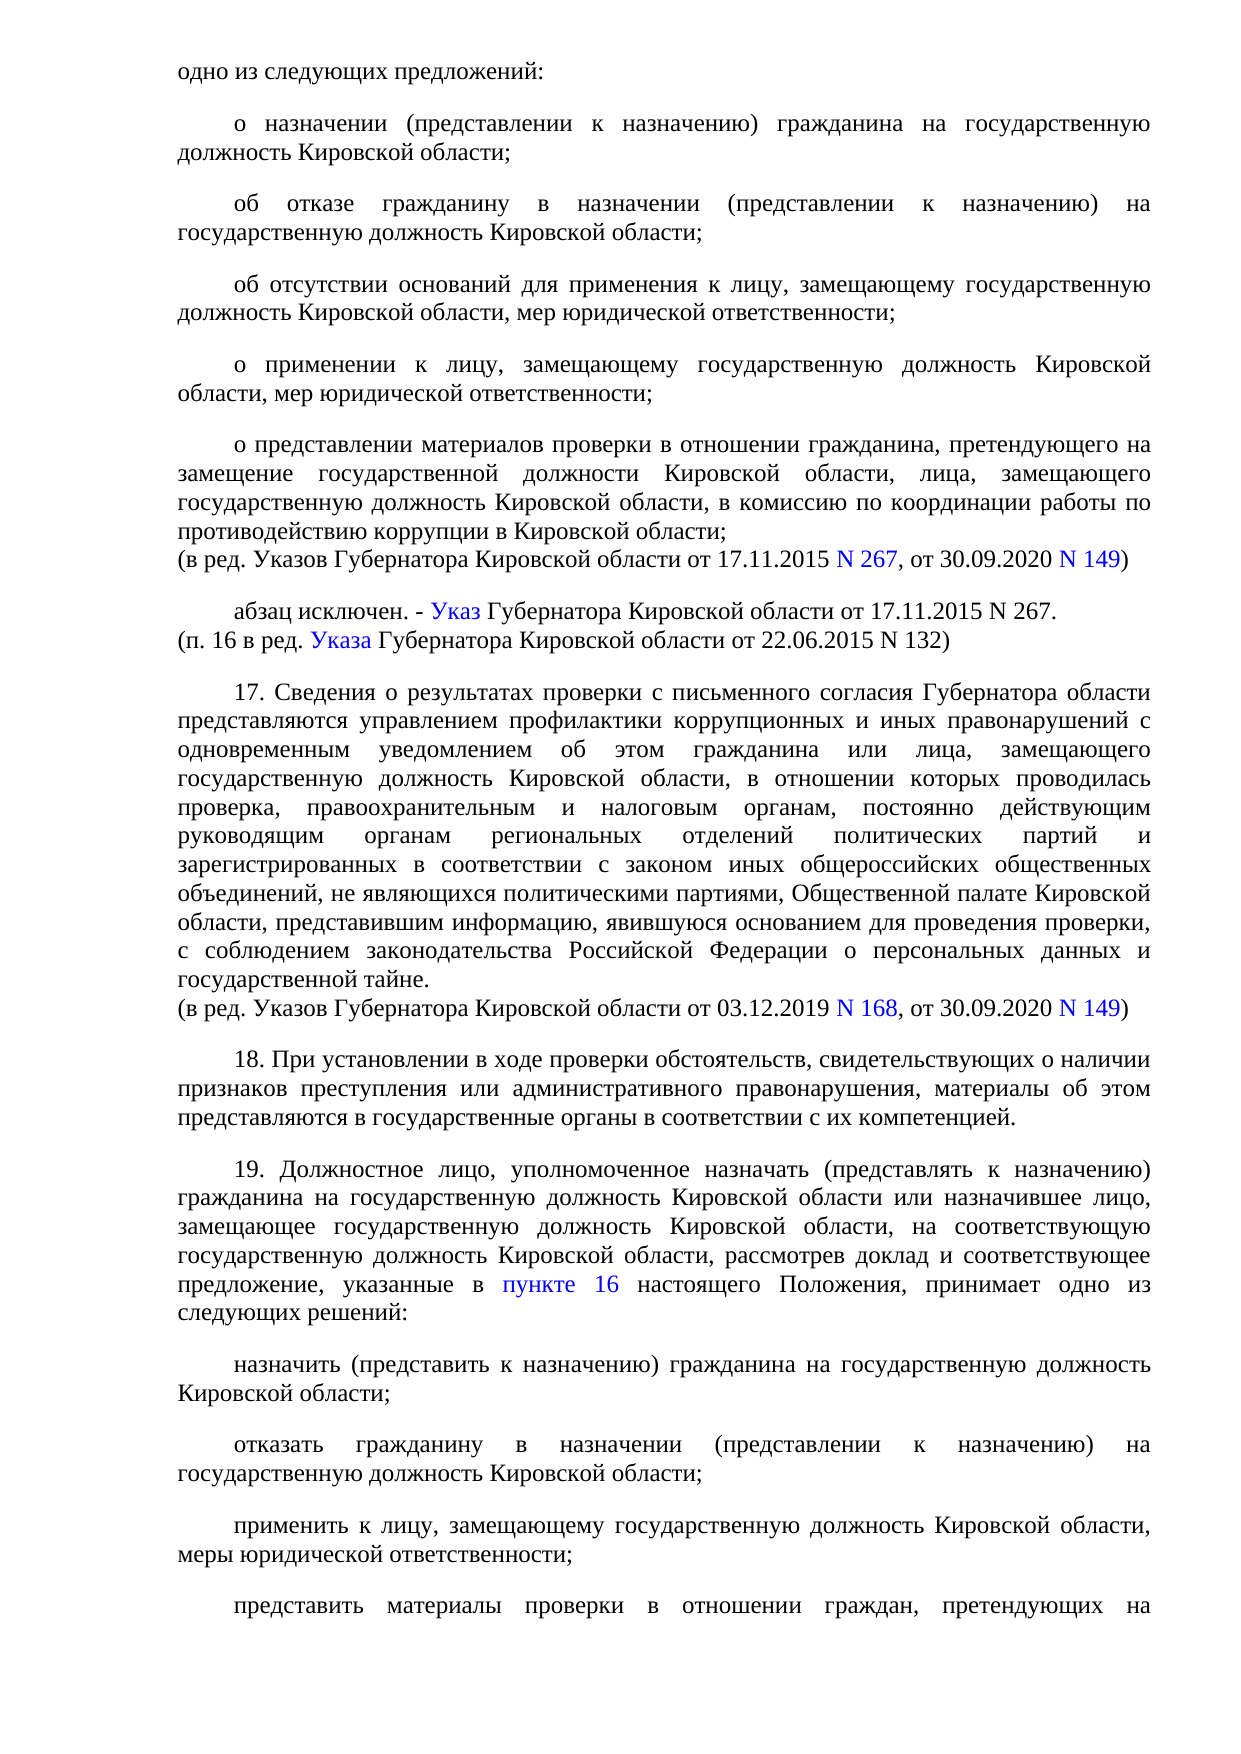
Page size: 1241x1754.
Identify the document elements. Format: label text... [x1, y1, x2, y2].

text об отказе гражданину в назначении (представлении к назначению) на государственную должность Кировской области; [177, 188, 1152, 246]
text об отсутствии оснований для применения к лицу, замещающему государственную должность Кировской области, мер юридической ответственности; [177, 269, 1152, 326]
text (в ред. Указов Губернатора Кировской области от 17.11.2015 N 267, от 30.09.2020 N 149) [177, 544, 1152, 573]
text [177, 1590, 1152, 1619]
text о представлении материалов проверки в отношении гражданина, претендующего на замещение государственной должности Кировской области, лица, замещающего государственную должность Кировской области, в комиссию по координации работы по противодействию коррупции в Кировской области; [177, 429, 1152, 544]
text о применении к лицу, замещающему государственную должность Кировской области, мер юридической ответственности; [177, 349, 1152, 407]
text 17. Сведения о результатах проверки с письменного согласия Губернатора области представляются управлением профилактики коррупционных и иных правонарушений с одновременным уведомлением об этом гражданина или лица, замещающего государственную должность Кировской области, в отношении которых проводилась проверка, правоохранительным и налоговым органам, постоянно действующим руководящим органам региональных отделений политических партий и зарегистрированных в соответствии с законом иных общероссийских общественных объединений, не являющихся политическими партиями, Общественной палате Кировской области, представившим информацию, явившуюся основанием для проведения проверки, с соблюдением законодательства Российской Федерации о персональных данных и государственной тайне. [177, 677, 1152, 993]
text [177, 56, 1152, 85]
text о назначении (представлении к назначению) гражданина на государственную должность Кировской области; [177, 108, 1152, 165]
text (в ред. Указов Губернатора Кировской области от 03.12.2019 N 168, от 30.09.2020 N 149) [177, 993, 1152, 1022]
text отказать гражданину в назначении (представлении к назначению) на государственную должность Кировской области; [177, 1429, 1152, 1487]
text абзац исключен. - Указ Губернатора Кировской области от 17.11.2015 N 267. [177, 596, 1152, 625]
text (п. 16 в ред. Указа Губернатора Кировской области от 22.06.2015 N 132) [177, 625, 1152, 654]
text 18. При установлении в ходе проверки обстоятельств, свидетельствующих о наличии признаков преступления или административного правонарушения, материалы об этом представляются в государственные органы в соответствии с их компетенцией. [177, 1044, 1152, 1131]
text 19. Должностное лицо, уполномоченное назначать (представлять к назначению) гражданина на государственную должность Кировской области или назначившее лицо, замещающее государственную должность Кировской области, на соответствующую государственную должность Кировской области, рассмотрев доклад и соответствующее предложение, указанные в пункте 16 настоящего Положения, принимает одно из следующих решений: [177, 1154, 1152, 1326]
text применить к лицу, замещающему государственную должность Кировской области, меры юридической ответственности; [177, 1510, 1152, 1567]
text назначить (представить к назначению) гражданина на государственную должность Кировской области; [177, 1349, 1152, 1407]
